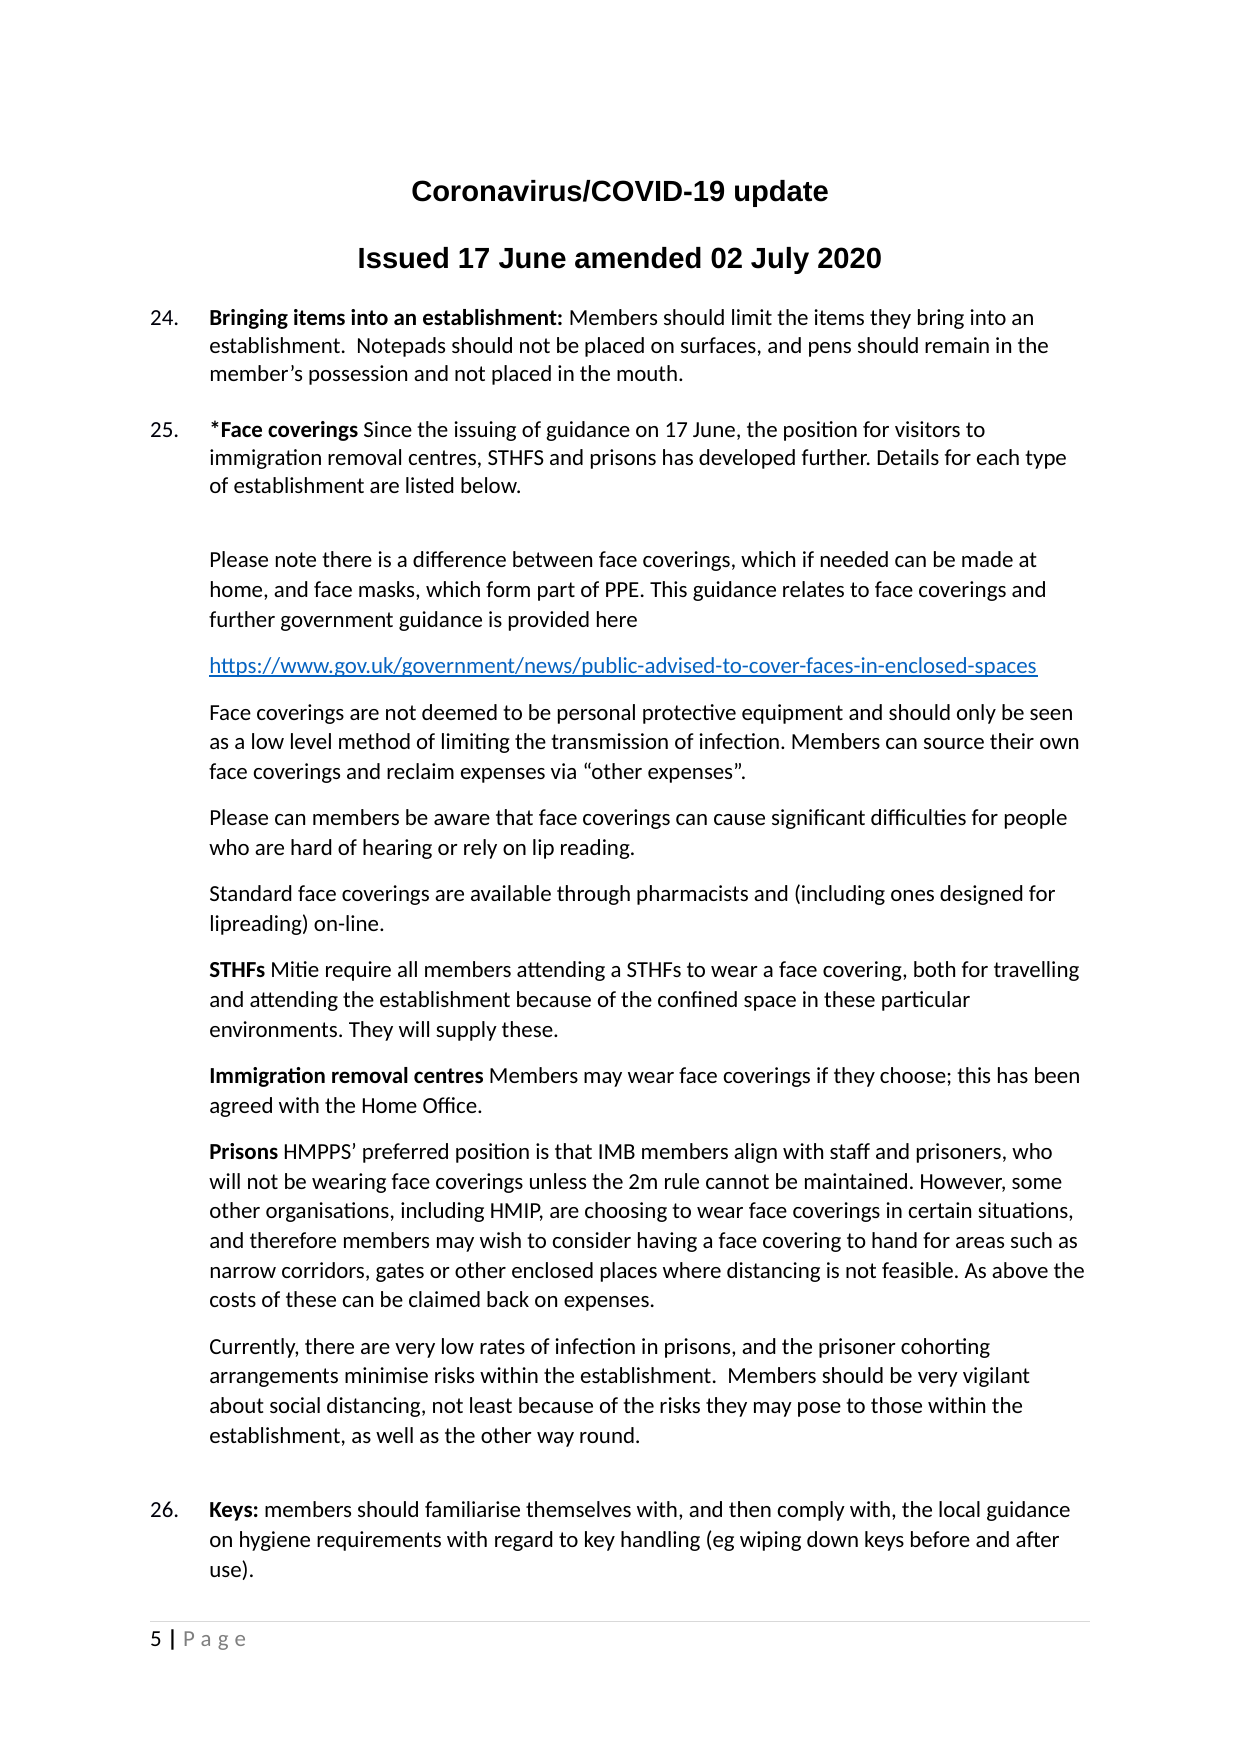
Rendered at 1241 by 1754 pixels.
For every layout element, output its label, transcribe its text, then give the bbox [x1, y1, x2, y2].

text Please note there is a difference between face coverings, which if needed can be made at home, and face masks, which form part of PPE. This guidance relates to face coverings and further government guidance is provided here [209, 546, 1090, 633]
text Face coverings are not deemed to be personal protective equipment and should only be seen as a low level method of limiting the transmission of infection. Members can source their own face coverings and reclaim expenses via “other expenses”. [209, 698, 1090, 785]
list *Face coverings Since the issuing of guidance on 17 June, the position for visitors to immigration removal centres, STHFS and prisons has developed further. Details for each type of establishment are listed below. [150, 415, 1090, 499]
text https://www.gov.uk/government/news/public-advised-to-cover-faces-in-enclosed-spaces [209, 651, 1090, 679]
text Prisons HMPPS’ preferred position is that IMB members align with staff and prisoners, who will not be wearing face coverings unless the 2m rule cannot be maintained. However, some other organisations, including HMIP, are choosing to wear face coverings in certain situations, and therefore members may wish to consider having a face covering to hand for areas such as narrow corridors, gates or other enclosed places where distancing is not feasible. As above the costs of these can be claimed back on expenses. [209, 1137, 1090, 1314]
text Currently, there are very low rates of infection in prisons, and the prisoner cohorting arrangements minimise risks within the establishment. Members should be very vigilant about social distancing, not least because of the risks they may pose to those within the establishment, as well as the other way round. [209, 1332, 1090, 1449]
list Keys: members should familiarise themselves with, and then comply with, the local guidance on hygiene requirements with regard to key handling (eg wiping down keys before and after use). [150, 1495, 1090, 1583]
text STHFs Mitie require all members attending a STHFs to wear a face covering, both for travelling and attending the establishment because of the confined space in these particular environments. They will supply these. [209, 955, 1090, 1043]
text Immigration removal centres Members may wear face coverings if they choose; this has been agreed with the Home Office. [209, 1061, 1090, 1119]
text Please can members be aware that face coverings can cause significant difficulties for people who are hard of hearing or rely on lip reading. [209, 803, 1090, 861]
text Standard face coverings are available through pharmacists and (including ones designed for lipreading) on-line. [209, 879, 1090, 937]
list Bringing items into an establishment: Members should limit the items they bring into an establishment. Notepads should not be placed on surfaces, and pens should remain in the member’s possession and not placed in the mouth. [150, 303, 1090, 387]
